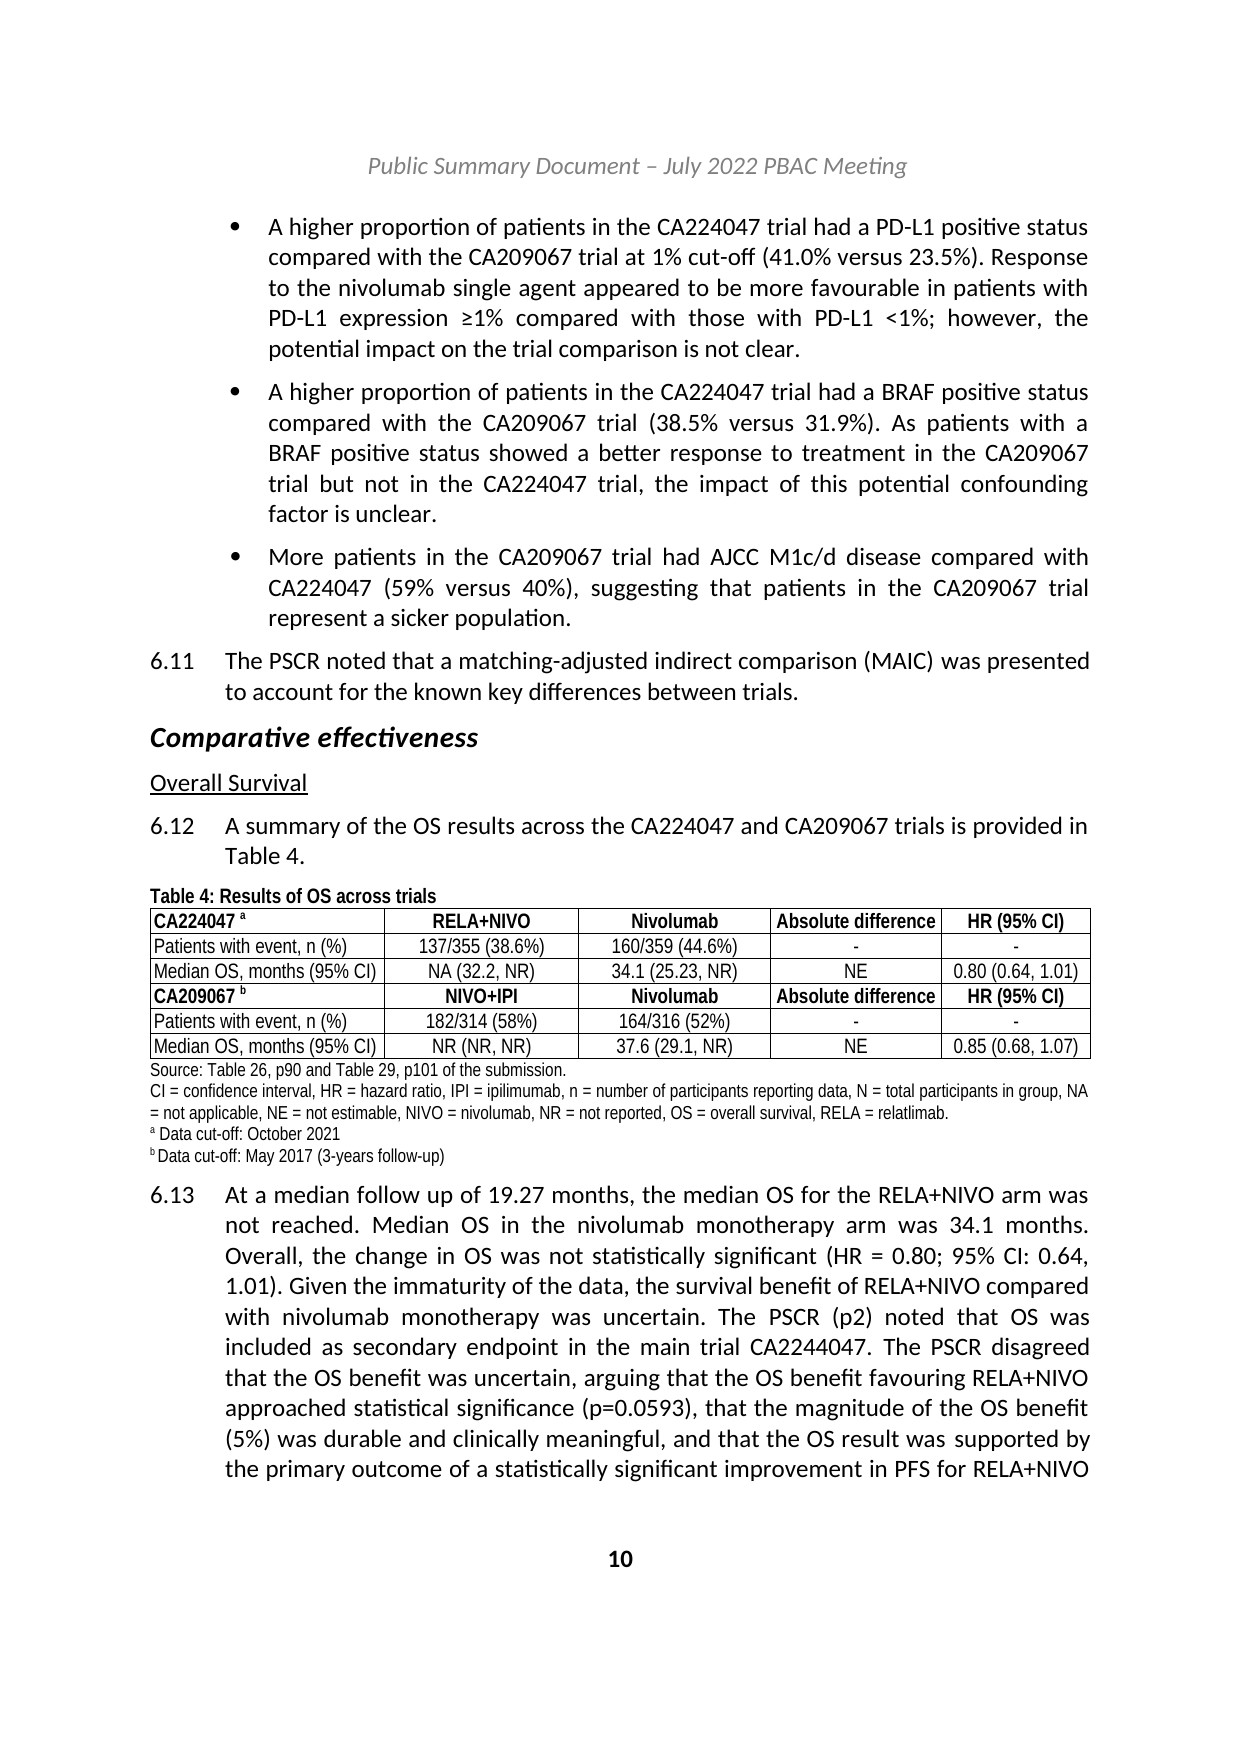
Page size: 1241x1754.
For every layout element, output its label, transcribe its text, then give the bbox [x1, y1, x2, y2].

table_cell - [771, 934, 941, 957]
table_cell Patients with event, n (%) [151, 934, 384, 957]
table_cell Nivolumab [579, 984, 770, 1007]
table_cell 34.1 (25.23, NR) [579, 959, 770, 982]
table_cell 160/359 (44.6%) [579, 934, 770, 957]
table_cell Absolute difference [771, 984, 941, 1007]
table_header CA224047 a [151, 909, 384, 932]
table_cell Median OS, months (95% CI) [151, 959, 384, 982]
list The PSCR noted that a matching-adjusted indirect comparison (MAIC) was presented to account for the known key differences between trials. [150, 645, 1090, 706]
table_cell 0.80 (0.64, 1.01) [942, 959, 1090, 982]
table_cell NA (32.2, NR) [385, 959, 578, 982]
table_cell - [771, 1009, 941, 1032]
table_cell 182/314 (58%) [385, 1009, 578, 1032]
table_header Nivolumab [579, 909, 770, 932]
table_cell CA209067 b [151, 984, 384, 1007]
table_cell - [942, 1009, 1090, 1032]
list A higher proportion of patients in the CA224047 trial had a BRAF positive status compared with the CA209067 trial (38.5% versus 31.9%). As patients with a BRAF positive status showed a better response to treatment in the CA209067 trial but not in the CA224047 trial, the impact of this potential confounding factor is unclear. [231, 376, 1090, 529]
table_cell 0.85 (0.68, 1.07) [942, 1034, 1090, 1057]
list A summary of the OS results across the CA224047 and CA209067 trials is provided in Table 4. [150, 810, 1090, 871]
table_cell NR (NR, NR) [385, 1034, 578, 1057]
table_header HR (95% CI) [942, 909, 1090, 932]
table_cell Median OS, months (95% CI) [151, 1034, 384, 1057]
table_cell 164/316 (52%) [579, 1009, 770, 1032]
list More patients in the CA209067 trial had AJCC M1c/d disease compared with CA224047 (59% versus 40%), suggesting that patients in the CA209067 trial represent a sicker population. [231, 541, 1090, 633]
table_header RELA+NIVO [385, 909, 578, 932]
table_cell - [942, 934, 1090, 957]
text Source: Table 26, p90 and Table 29, p101 of the submission. [150, 1059, 1090, 1080]
text Overall Survival [150, 767, 1090, 797]
table_cell NIVO+IPI [385, 984, 578, 1007]
table_cell HR (95% CI) [942, 984, 1090, 1007]
table_cell NE [771, 959, 941, 982]
table_cell NE [771, 1034, 941, 1057]
text b Data cut-off: May 2017 (3-years follow-up) [150, 1145, 1090, 1166]
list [150, 1179, 1090, 1484]
table_header Absolute difference [771, 909, 941, 932]
text Table 4: Results of OS across trials [150, 883, 1090, 907]
table_cell 37.6 (29.1, NR) [579, 1034, 770, 1057]
list A higher proportion of patients in the CA224047 trial had a PD-L1 positive status compared with the CA209067 trial at 1% cut-off (41.0% versus 23.5%). Response to the nivolumab single agent appeared to be more favourable in patients with PD-L1 expression ≥1% compared with those with PD-L1 <1%; however, the potential impact on the trial comparison is not clear. [231, 211, 1090, 364]
text CI = confidence interval, HR = hazard ratio, IPI = ipilimumab, n = number of participants reporting data, N = total participants in group, NA = not applicable, NE = not estimable, NIVO = nivolumab, NR = not reported, OS = overall survival, RELA = relatlimab. [150, 1080, 1090, 1123]
text a Data cut-off: October 2021 [150, 1123, 1090, 1145]
table_cell 137/355 (38.6%) [385, 934, 578, 957]
table_cell Patients with event, n (%) [151, 1009, 384, 1032]
subtitle Comparative effectiveness [150, 719, 1090, 754]
